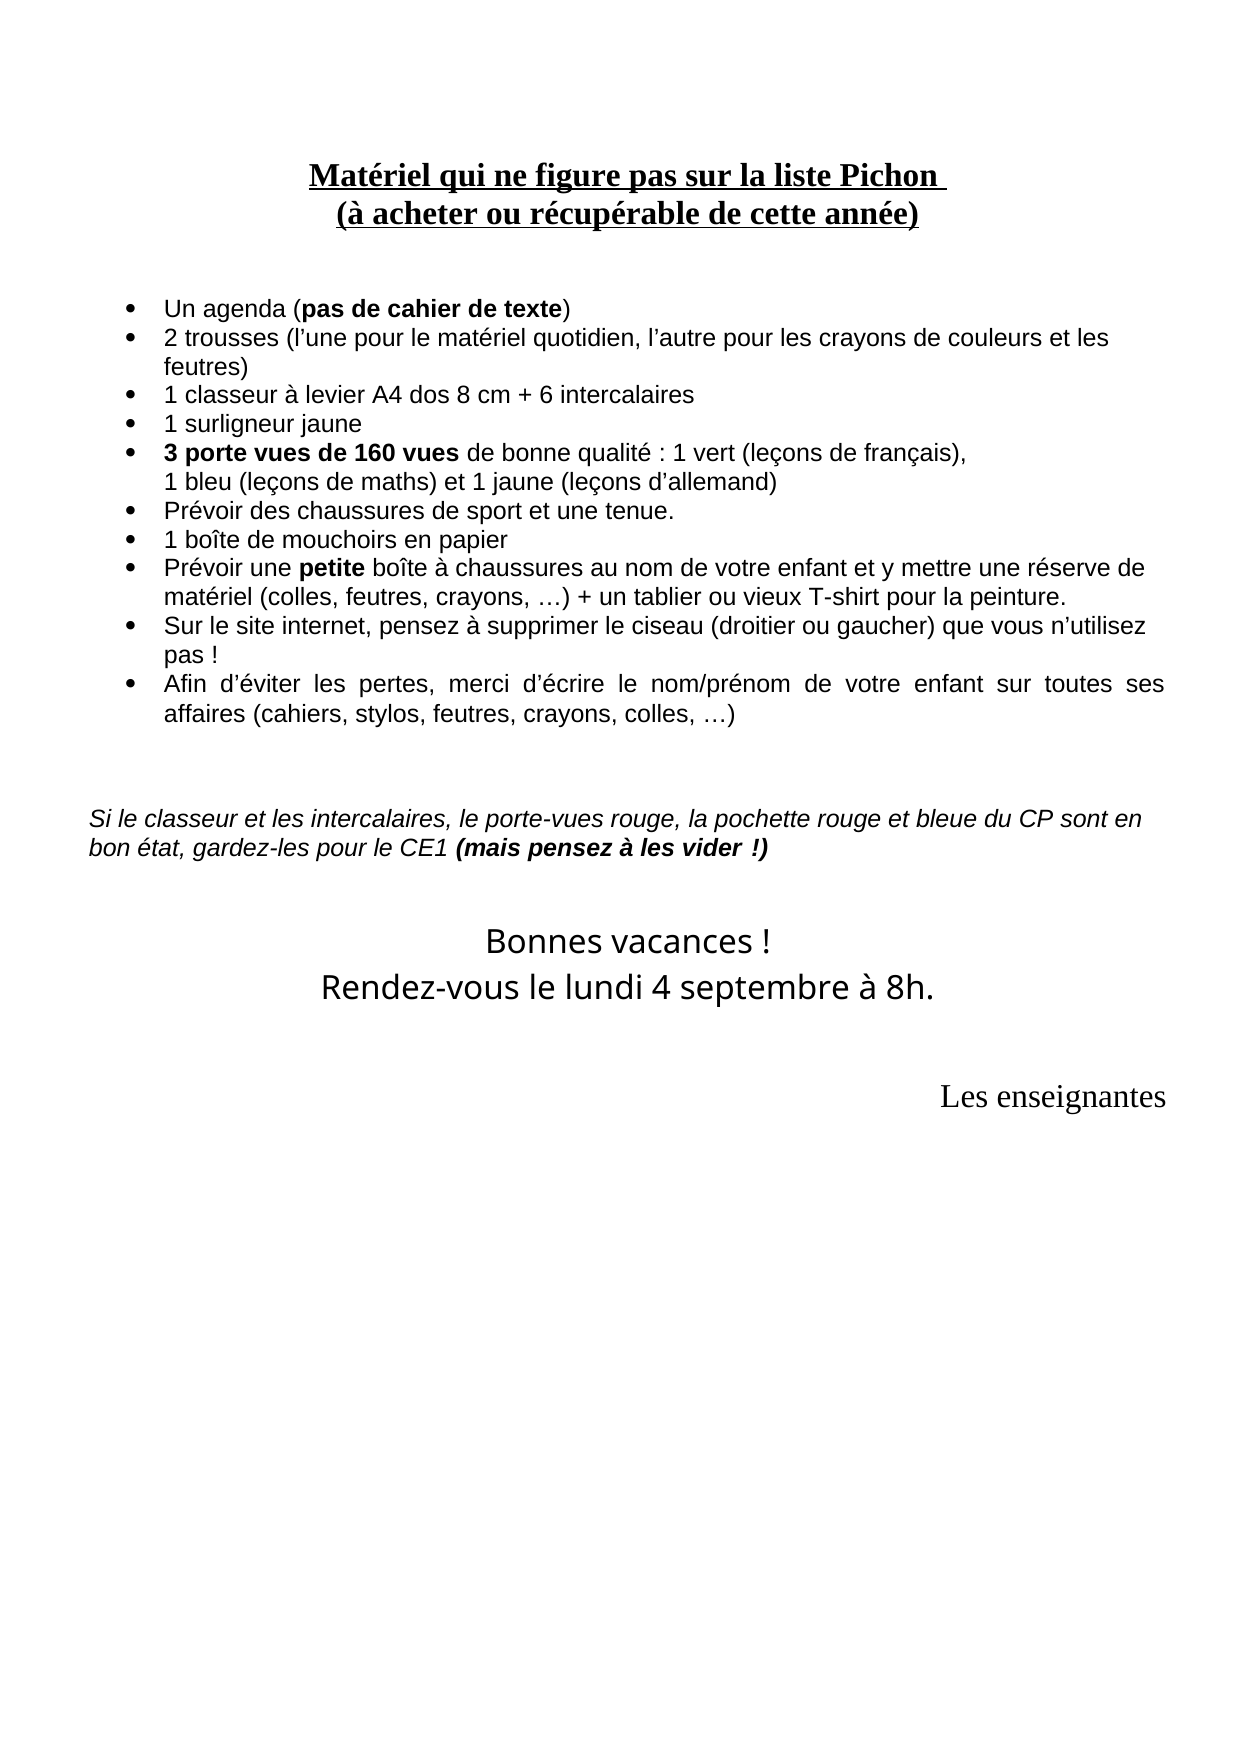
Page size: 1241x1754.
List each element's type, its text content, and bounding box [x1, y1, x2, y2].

list 1 surligneur jaune [126, 409, 1167, 438]
text Les enseignantes [89, 1076, 1167, 1114]
text Si le classeur et les intercalaires, le porte-vues rouge, la pochette rouge et bleue du CP sont en bon état, gardez-les pour le CE1 (mais pensez à les vider !) [89, 804, 1167, 861]
list Prévoir des chaussures de sport et une tenue. [126, 496, 1167, 524]
list 2 trousses (l’une pour le matériel quotidien, l’autre pour les crayons de couleurs et les feutres) [126, 323, 1167, 380]
text Matériel qui ne figure pas sur la liste Pichon [89, 155, 1167, 193]
text 1 bleu (leçons de maths) et 1 jaune (leçons d’allemand) [164, 467, 1167, 496]
text (à acheter ou récupérable de cette année) [89, 193, 1167, 232]
list 1 boîte de mouchoirs en papier [126, 524, 1167, 553]
text Bonnes vacances ! [89, 918, 1167, 963]
list Prévoir une petite boîte à chaussures au nom de votre enfant et y mettre une réserve de matériel (colles, feutres, crayons, …) + un tablier ou vieux T-shirt pour la peinture. [126, 553, 1167, 611]
text Rendez-vous le lundi 4 septembre à 8h. [89, 963, 1167, 1009]
list Un agenda (pas de cahier de texte) [126, 294, 1167, 323]
list 1 classeur à levier A4 dos 8 cm + 6 intercalaires [126, 380, 1167, 409]
list Afin d’éviter les pertes, merci d’écrire le nom/prénom de votre enfant sur toutes ses affaires (cahiers, stylos, feutres, crayons, colles, …) [126, 669, 1167, 728]
list 3 porte vues de 160 vues de bonne qualité : 1 vert (leçons de français), [126, 438, 1167, 467]
list Sur le site internet, pensez à supprimer le ciseau (droitier ou gaucher) que vous n’utilisez pas ! [126, 611, 1167, 669]
